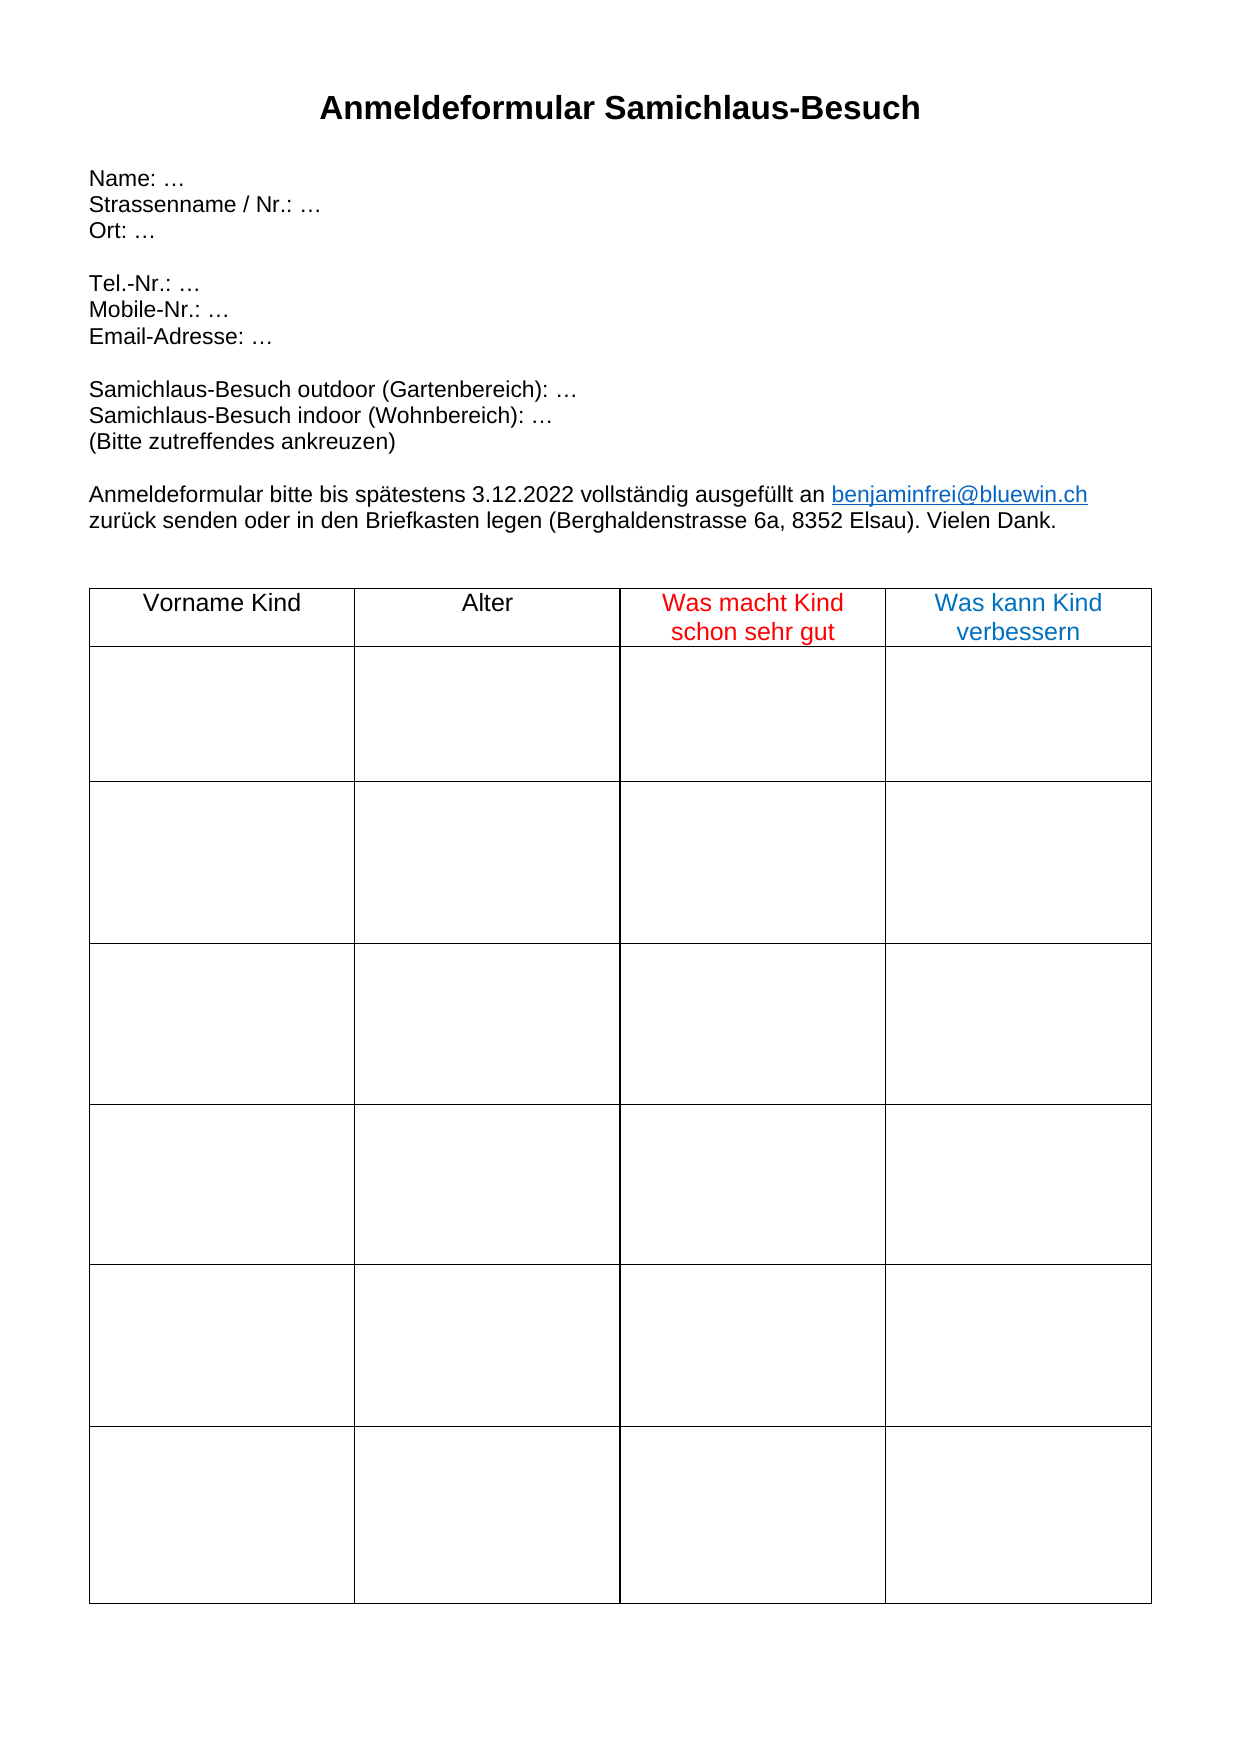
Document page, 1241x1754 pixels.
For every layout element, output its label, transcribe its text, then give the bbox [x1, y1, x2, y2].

table_cell [355, 1427, 619, 1602]
table_cell [886, 647, 1151, 781]
table_cell [886, 944, 1151, 1104]
table_cell [355, 1105, 619, 1264]
table_cell [886, 1265, 1151, 1426]
table_cell [355, 944, 619, 1104]
table_cell [886, 782, 1151, 942]
table_cell [621, 782, 885, 942]
table_cell [355, 1265, 619, 1426]
table_header Alter [355, 589, 619, 646]
table_cell [886, 1105, 1151, 1264]
table_header Was macht Kind schon sehr gut [621, 589, 885, 646]
table_cell [90, 1427, 354, 1602]
table_cell [90, 1265, 354, 1426]
table_cell [621, 1105, 885, 1264]
table_cell [90, 944, 354, 1104]
text Anmeldeformular Samichlaus-Besuch [89, 88, 1152, 126]
table_cell [621, 1265, 885, 1426]
table_cell [90, 647, 354, 781]
table_header Vorname Kind [90, 589, 354, 646]
table_cell [355, 647, 619, 781]
table_cell [355, 782, 619, 942]
table_cell [886, 1427, 1151, 1602]
table_cell [621, 647, 885, 781]
text Name: … Strassenname / Nr.: … Ort: … Tel.-Nr.: … Mobile-Nr.: … Email-Adresse: … Samichlaus-Besuch outdoor (Gartenbereich): … Samichlaus-Besuch indoor (Wohnbereich): … (Bitte zutreffendes ankreuzen) Anmeldeformular bitte bis spätestens 3.12.2022 vollständig ausgefüllt an benjaminfrei@bluewin.ch zurück senden oder in den Briefkasten legen (Berghaldenstrasse 6a, 8352 Elsau). Vielen Dank. [89, 165, 1152, 534]
table_cell [621, 1427, 885, 1602]
table_cell [621, 944, 885, 1104]
table_cell [90, 1105, 354, 1264]
table_cell [90, 782, 354, 942]
table_header Was kann Kind verbessern [886, 589, 1151, 646]
